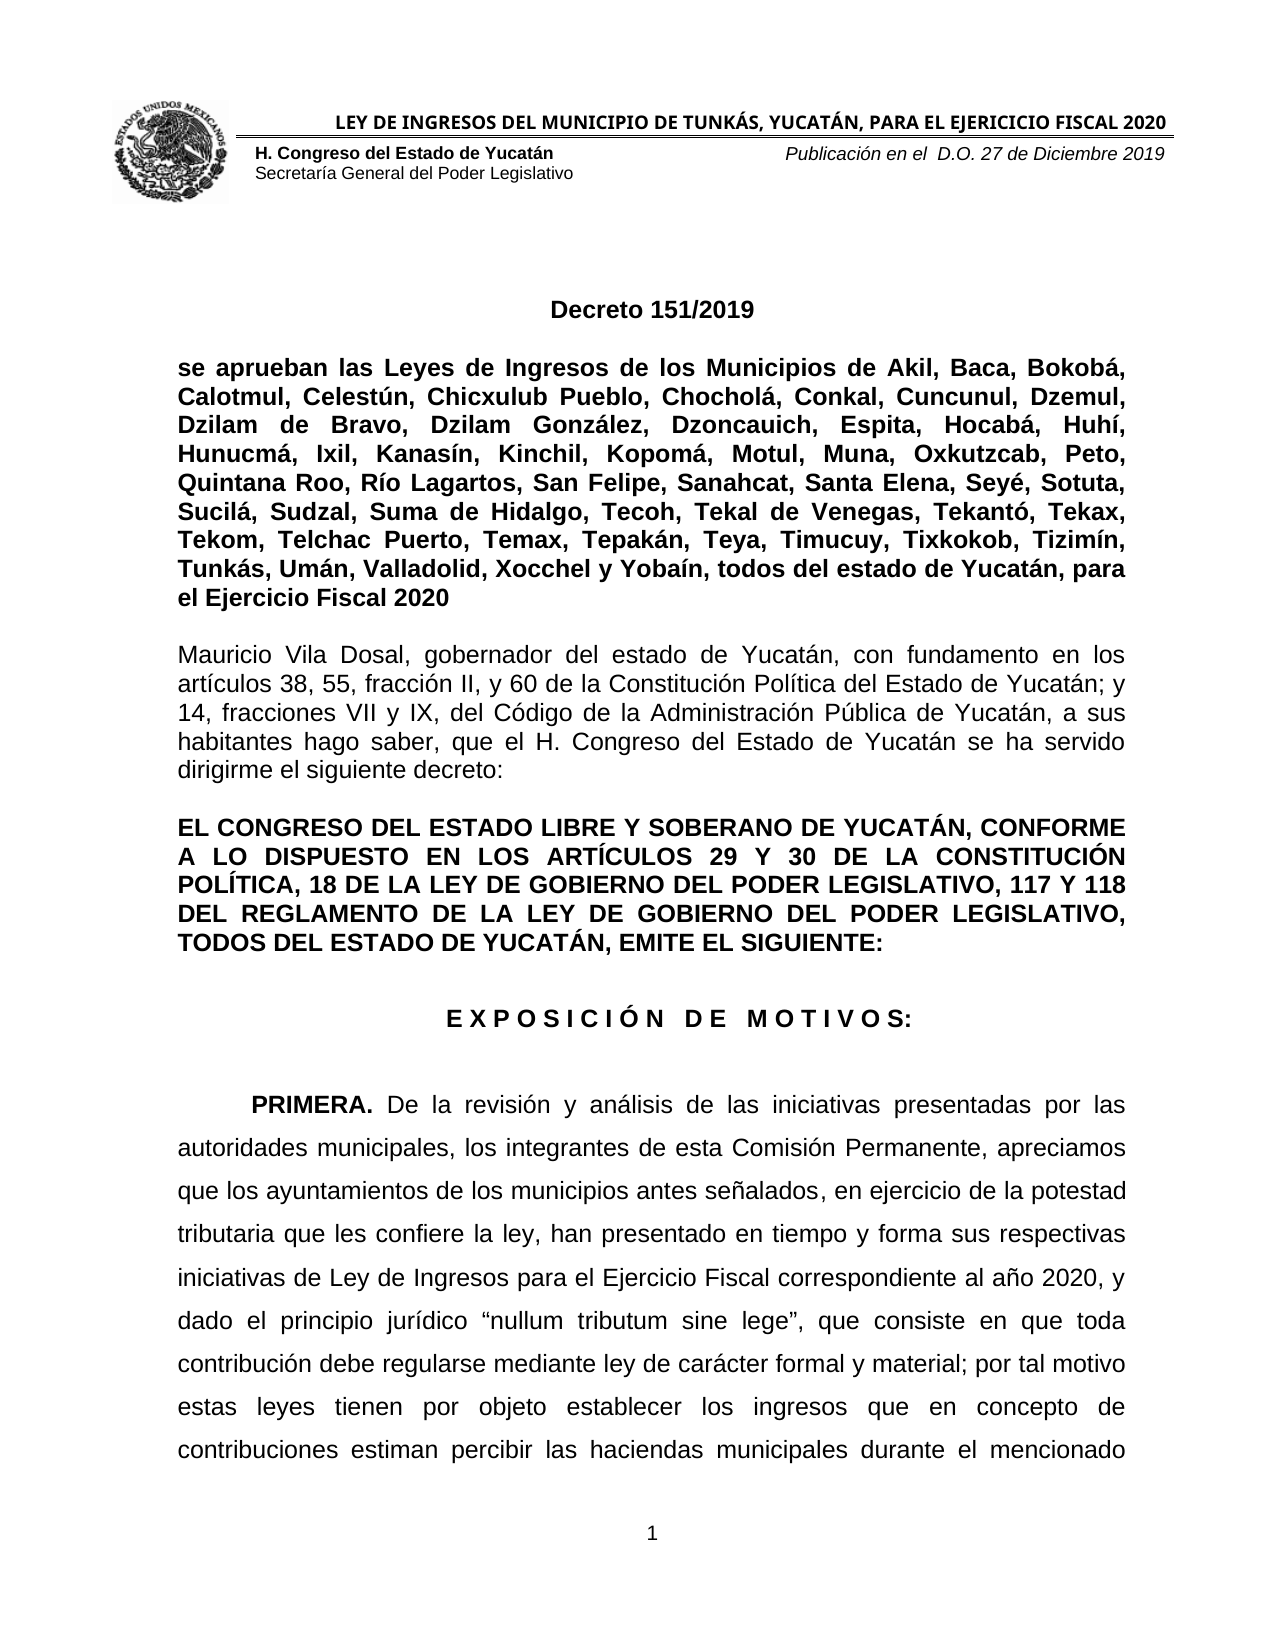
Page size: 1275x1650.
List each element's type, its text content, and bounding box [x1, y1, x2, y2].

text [177, 1090, 1127, 1464]
text se aprueban las Leyes de Ingresos de los Municipios de Akil, Baca, Bokobá, Calotmul, Celestún, Chicxulub Pueblo, Chocholá, Conkal, Cuncunul, Dzemul, Dzilam de Bravo, Dzilam González, Dzoncauich, Espita, Hocabá, Huhí, Hunucmá, Ixil, Kanasín, Kinchil, Kopomá, Motul, Muna, Oxkutzcab, Peto, Quintana Roo, Río Lagartos, San Felipe, Sanahcat, Santa Elena, Seyé, Sotuta, Sucilá, Sudzal, Suma de Hidalgo, Tecoh, Tekal de Venegas, Tekantó, Tekax, Tekom, Telchac Puerto, Temax, Tepakán, Teya, Timucuy, Tixkokob, Tizimín, Tunkás, Umán, Valladolid, Xocchel y Yobaín, todos del estado de Yucatán, para el Ejercicio Fiscal 2020 [177, 353, 1127, 612]
text EL CONGRESO DEL ESTADO LIBRE Y SOBERANO DE YUCATÁN, CONFORME A LO DISPUESTO EN LOS ARTÍCULOS 29 Y 30 DE LA CONSTITUCIÓN POLÍTICA, 18 DE LA LEY DE GOBIERNO DEL PODER LEGISLATIVO, 117 Y 118 DEL REGLAMENTO DE LA LEY DE GOBIERNO DEL PODER LEGISLATIVO, TODOS DEL ESTADO DE YUCATÁN, EMITE EL SIGUIENTE: [177, 813, 1127, 957]
text Mauricio Vila Dosal, gobernador del estado de Yucatán, con fundamento en los artículos 38, 55, fracción II, y 60 de la Constitución Política del Estado de Yucatán; y 14, fracciones VII y IX, del Código de la Administración Pública de Yucatán, a sus habitantes hago saber, que el H. Congreso del Estado de Yucatán se ha servido dirigirme el siguiente decreto: [177, 640, 1127, 784]
text E X P O S I C I Ó N D E M O T I V O S: [177, 1004, 1122, 1032]
text Decreto 151/2019 [177, 295, 1127, 324]
